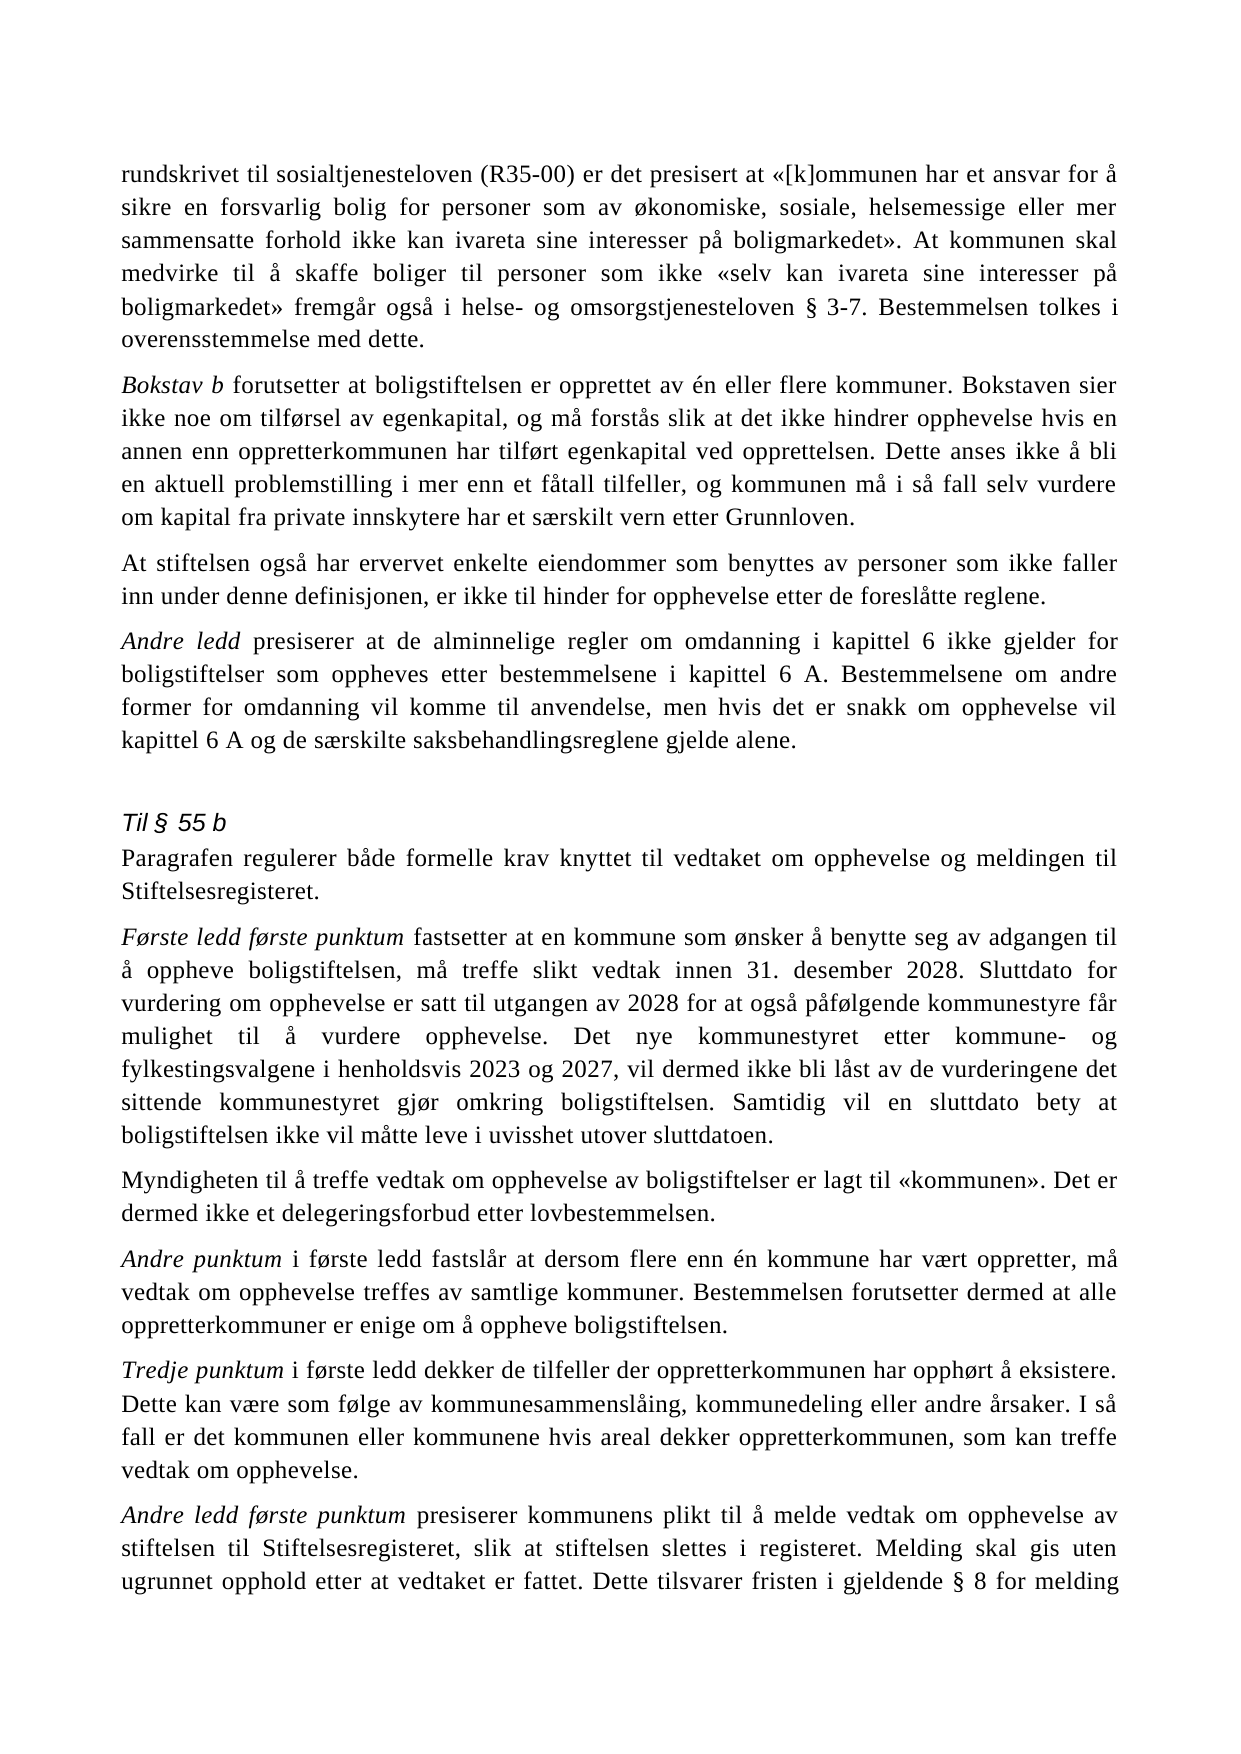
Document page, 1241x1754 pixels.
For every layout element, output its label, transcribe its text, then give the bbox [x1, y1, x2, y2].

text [121, 159, 1119, 353]
text Myndigheten til å treffe vedtak om opphevelse av boligstiftelser er lagt til «kommunen». Det er dermed ikke et delegeringsforbud etter lovbestemmelsen. [121, 1166, 1119, 1227]
text Bokstav b forutsetter at boligstiftelsen er opprettet av én eller flere kommuner. Bokstaven sier ikke noe om tilførsel av egenkapital, og må forstås slik at det ikke hindrer opphevelse hvis en annen enn oppretterkommunen har tilført egenkapital ved opprettelsen. Dette anses ikke å bli en aktuell problemstilling i mer enn et fåtall tilfeller, og kommunen må i så fall selv vurdere om kapital fra private innskytere har et særskilt vern etter Grunnloven. [121, 370, 1119, 531]
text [121, 1500, 1119, 1595]
text Første ledd første punktum fastsetter at en kommune som ønsker å benytte seg av adgangen til å oppheve boligstiftelsen, må treffe slikt vedtak innen 31. desember 2028. Sluttdato for vurdering om opphevelse er satt til utgangen av 2028 for at også påfølgende kommunestyre får mulighet til å vurdere opphevelse. Det nye kommunestyret etter kommune- og fylkestingsvalgene i henholdsvis 2023 og 2027, vil dermed ikke bli låst av de vurderingene det sittende kommunestyret gjør omkring boligstiftelsen. Samtidig vil en sluttdato bety at boligstiftelsen ikke vil måtte leve i uvisshet utover sluttdatoen. [121, 922, 1119, 1149]
text Til § 55 b [121, 808, 1119, 837]
text Andre ledd presiserer at de alminnelige regler om omdanning i kapittel 6 ikke gjelder for boligstiftelser som oppheves etter bestemmelsene i kapittel 6 A. Bestemmelsene om andre former for omdanning vil komme til anvendelse, men hvis det er snakk om opphevelse vil kapittel 6 A og de særskilte saksbehandlingsreglene gjelde alene. [121, 626, 1119, 754]
text At stiftelsen også har ervervet enkelte eiendommer som benyttes av personer som ikke faller inn under denne definisjonen, er ikke til hinder for opphevelse etter de foreslåtte reglene. [121, 548, 1119, 609]
text Paragrafen regulerer både formelle krav knyttet til vedtaket om opphevelse og meldingen til Stiftelsesregisteret. [121, 843, 1119, 905]
text Andre punktum i første ledd fastslår at dersom flere enn én kommune har vært oppretter, må vedtak om opphevelse treffes av samtlige kommuner. Bestemmelsen forutsetter dermed at alle oppretterkommuner er enige om å oppheve boligstiftelsen. [121, 1244, 1119, 1339]
text Tredje punktum i første ledd dekker de tilfeller der oppretterkommunen har opphørt å eksistere. Dette kan være som følge av kommunesammenslåing, kommunedeling eller andre årsaker. I så fall er det kommunen eller kommunene hvis areal dekker oppretterkommunen, som kan treffe vedtak om opphevelse. [121, 1356, 1119, 1483]
